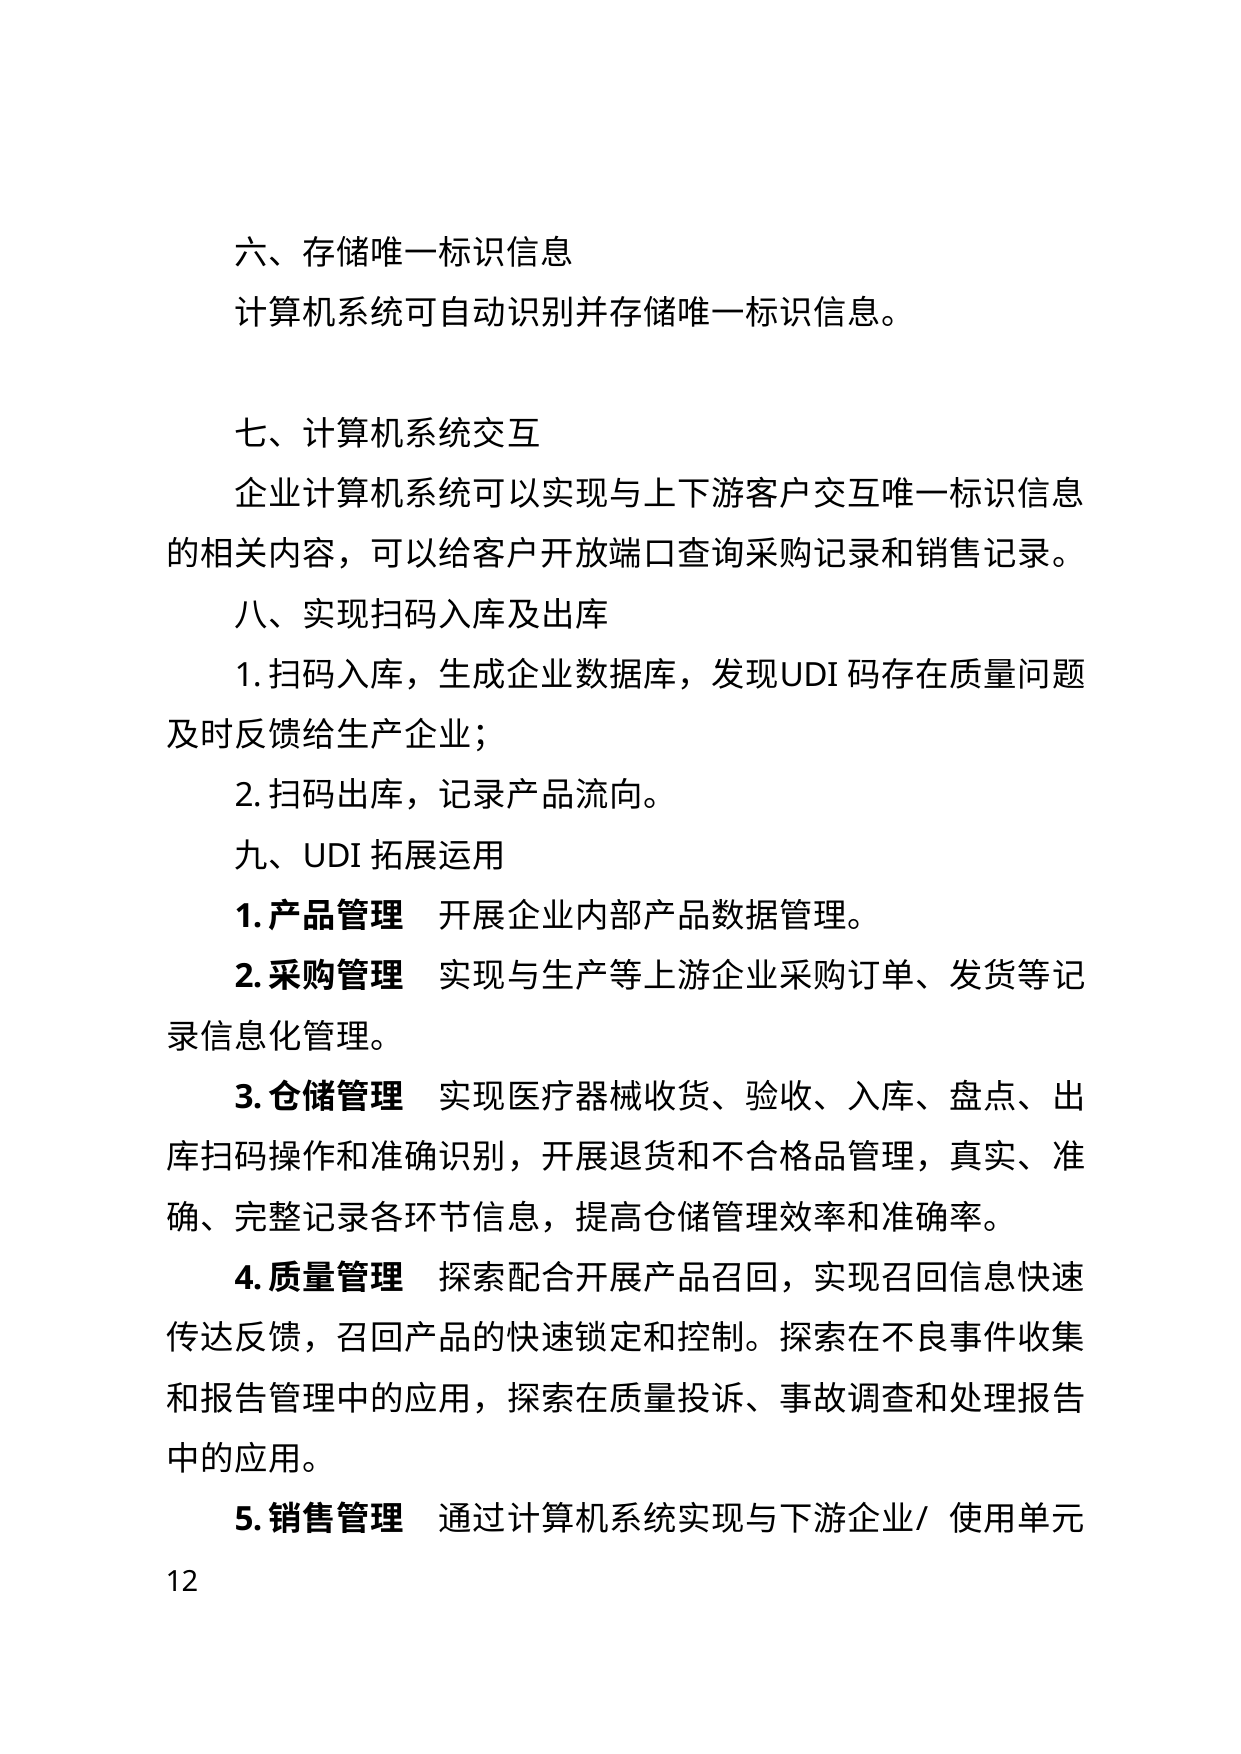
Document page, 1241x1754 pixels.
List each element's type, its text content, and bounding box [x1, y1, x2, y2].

list 1.扫码入库，生成企业数据库，发现UDI码存在质量问题及时反馈给生产企业； [166, 642, 1086, 762]
list 九、UDI拓展运用 [166, 823, 1086, 883]
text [166, 1486, 1086, 1546]
list 计算机系统可自动识别并存储唯一标识信息。 [166, 280, 1086, 340]
text 4.质量管理 探索配合开展产品召回，实现召回信息快速传达反馈，召回产品的快速锁定和控制。探索在不良事件收集和报告管理中的应用，探索在质量投诉、事故调查和处理报告中的应用。 [166, 1245, 1086, 1486]
text 企业计算机系统可以实现与上下游客户交互唯一标识信息的相关内容，可以给客户开放端口查询采购记录和销售记录。 [166, 461, 1086, 581]
text 3.仓储管理 实现医疗器械收货、验收、入库、盘点、出库扫码操作和准确识别，开展退货和不合格品管理，真实、准确、完整记录各环节信息，提高仓储管理效率和准确率。 [166, 1064, 1086, 1245]
text 2.采购管理 实现与生产等上游企业采购订单、发货等记录信息化管理。 [166, 943, 1086, 1064]
list 2.扫码出库，记录产品流向。 [166, 762, 1086, 823]
list 七、计算机系统交互 [166, 400, 1086, 461]
text 1.产品管理 开展企业内部产品数据管理。 [166, 883, 1086, 943]
list 实现扫码入库及出库 [166, 581, 1086, 642]
list 六、存储唯一标识信息 [166, 219, 1086, 280]
